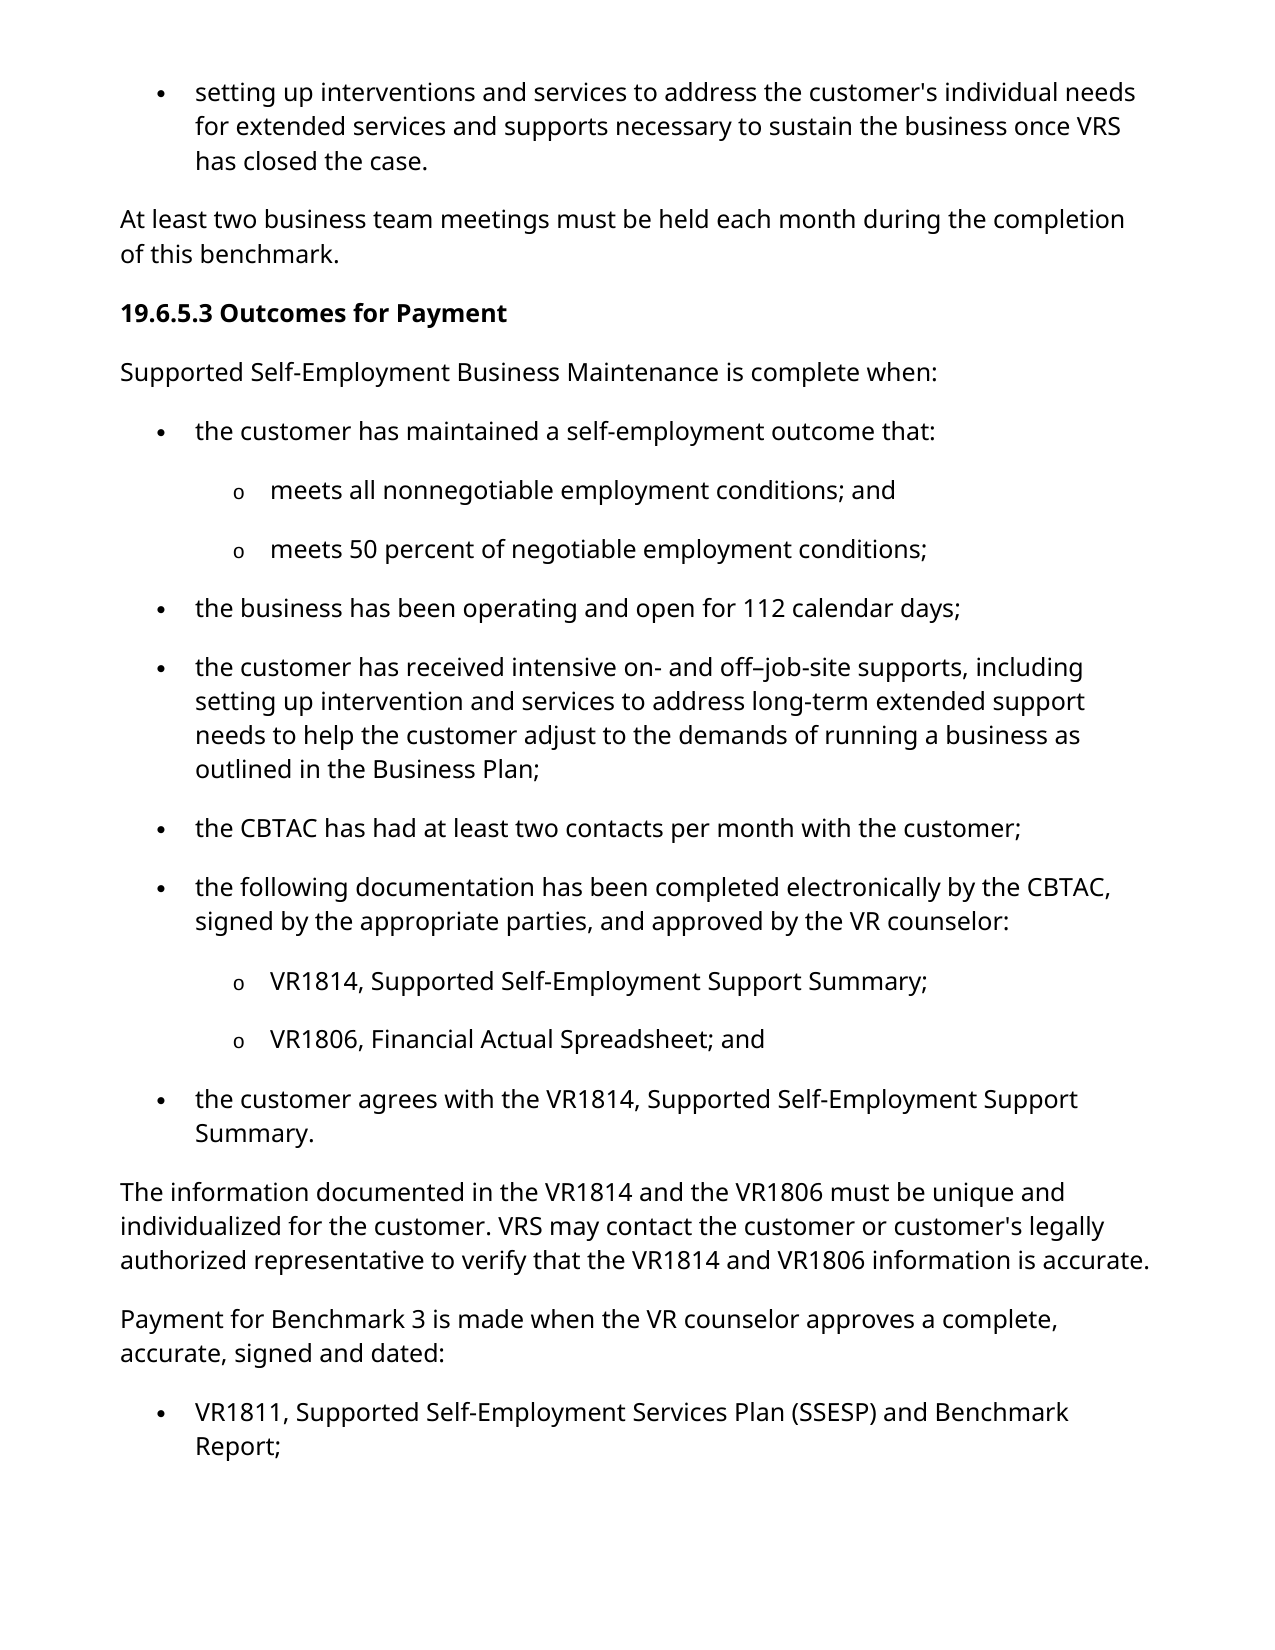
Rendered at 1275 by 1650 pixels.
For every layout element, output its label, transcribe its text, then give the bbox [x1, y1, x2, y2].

list the customer agrees with the VR1814, Supported Self-Employment Support Summary. [157, 1081, 1155, 1149]
list the CBTAC has had at least two contacts per month with the customer; [157, 811, 1155, 845]
list meets 50 percent of negotiable employment conditions; [232, 532, 1155, 566]
list the business has been operating and open for 112 calendar days; [157, 591, 1155, 625]
list meets all nonnegotiable employment conditions; and [232, 472, 1155, 507]
list the customer has maintained a self-employment outcome that: [157, 413, 1155, 447]
list VR1806, Financial Actual Spreadsheet; and [232, 1022, 1155, 1056]
text Payment for Benchmark 3 is made when the VR counselor approves a complete, accurate, signed and dated: [120, 1302, 1155, 1370]
text At least two business team meetings must be held each month during the completion of this benchmark. [120, 202, 1155, 270]
text The information documented in the VR1814 and the VR1806 must be unique and individualized for the customer. VRS may contact the customer or customer's legally authorized representative to verify that the VR1814 and VR1806 information is accurate. [120, 1174, 1155, 1277]
list VR1811, Supported Self-Employment Services Plan (SSESP) and Benchmark Report; [157, 1395, 1155, 1463]
list setting up interventions and services to address the customer's individual needs for extended services and supports necessary to sustain the business once VRS has closed the case. [157, 75, 1155, 177]
list the customer has received intensive on- and off–job-site supports, including setting up intervention and services to address long-term extended support needs to help the customer adjust to the demands of running a business as outlined in the Business Plan; [157, 650, 1155, 786]
subtitle 19.6.5.3 Outcomes for Payment [120, 295, 1155, 329]
list the following documentation has been completed electronically by the CBTAC, signed by the appropriate parties, and approved by the VR counselor: [157, 870, 1155, 938]
list VR1814, Supported Self-Employment Support Summary; [232, 963, 1155, 997]
text Supported Self-Employment Business Maintenance is complete when: [120, 354, 1155, 388]
